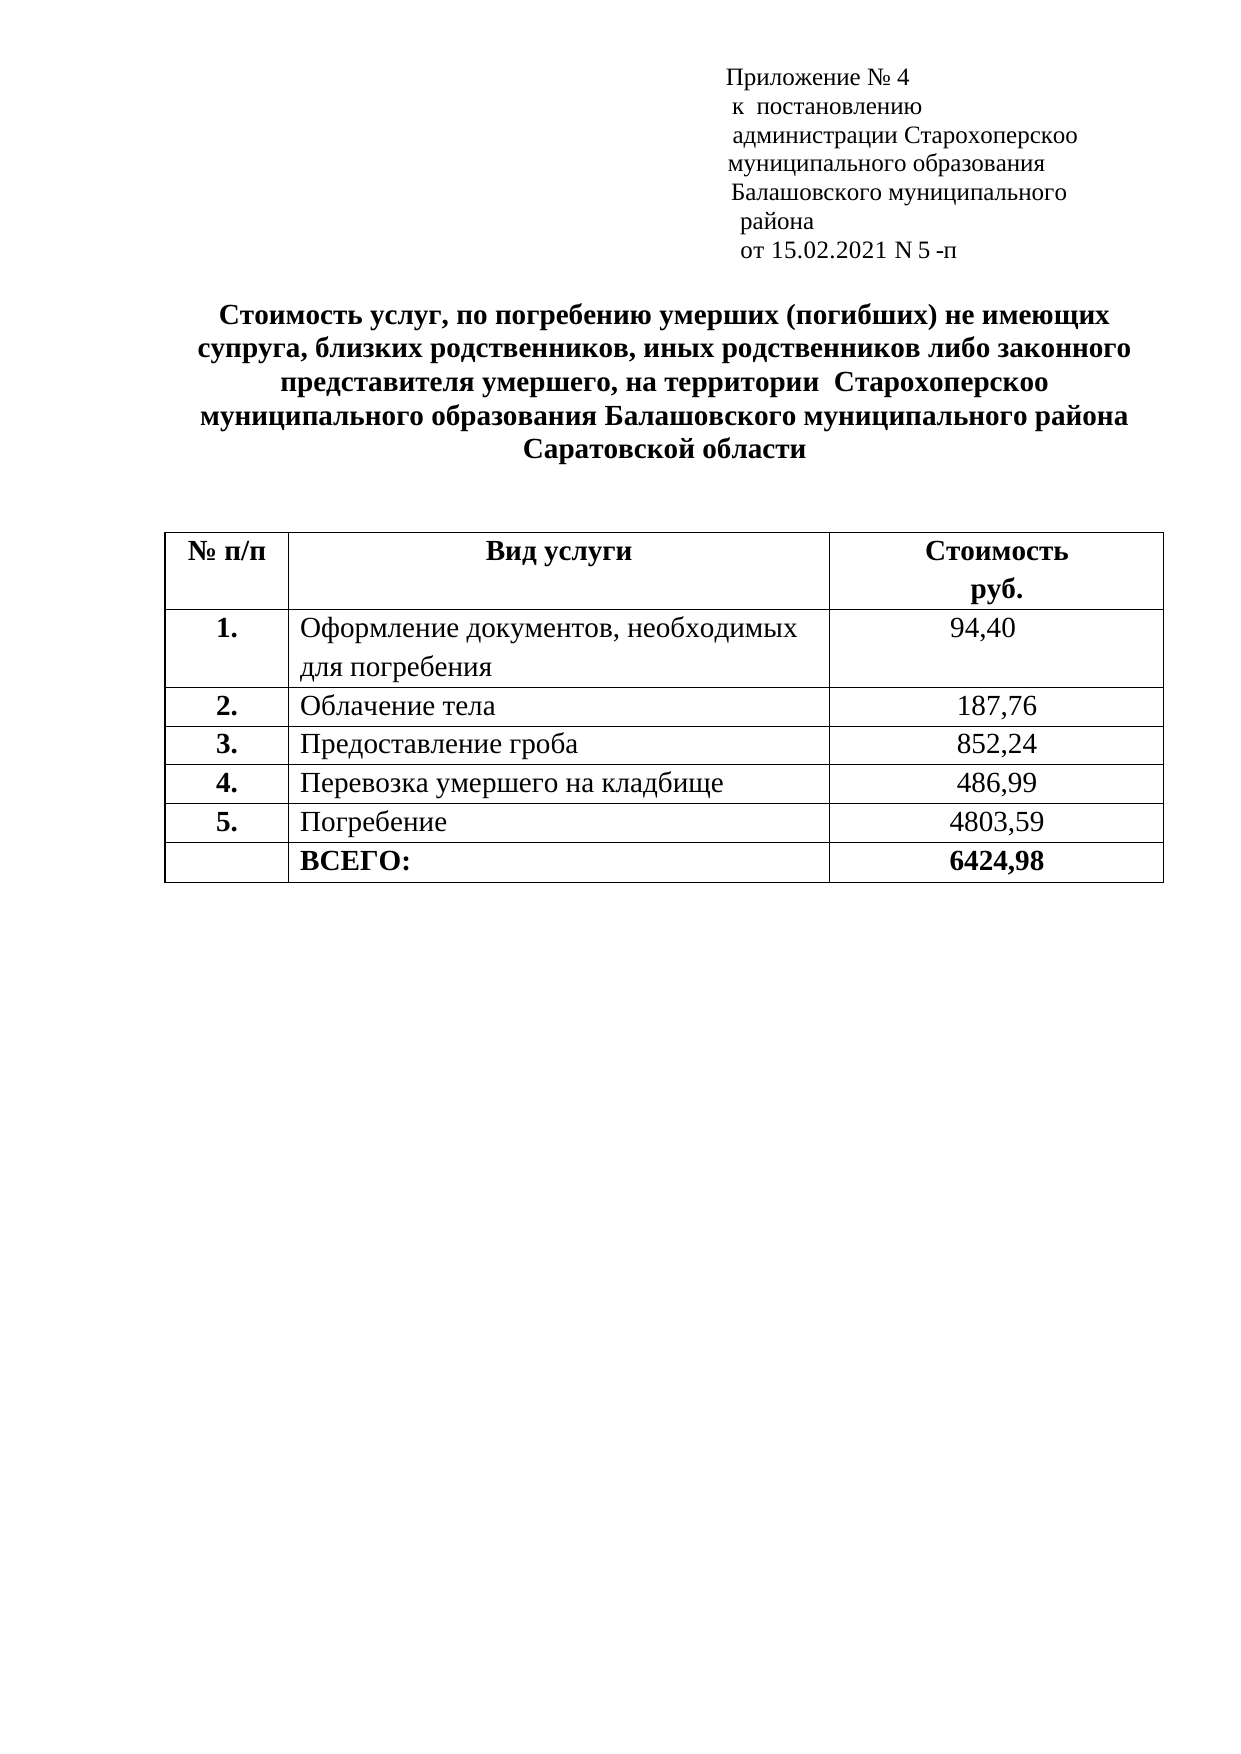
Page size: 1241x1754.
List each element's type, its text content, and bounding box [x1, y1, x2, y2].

text к постановлению [177, 91, 1152, 120]
table_header № п/п [166, 533, 288, 609]
table_cell 6424,98 [830, 843, 1163, 882]
table_cell Оформление документов, необходимых для погребения [289, 610, 829, 687]
table_cell Перевозка умершего на кладбище [289, 765, 829, 803]
text муниципального образования [177, 148, 1152, 177]
text от 15.02.2021 N 5 -п [177, 235, 1152, 263]
table_cell Погребение [289, 804, 829, 842]
table_cell 486,99 [830, 765, 1163, 803]
table_cell Облачение тела [289, 688, 829, 726]
table_cell Предоставление гроба [289, 727, 829, 764]
text Стоимость услуг, по погребению умерших (погибших) не имеющих супруга, близких родственников, иных родственников либо законного представителя умершего, на территории Старохоперскоо муниципального образования Балашовского муниципального района Саратовской области [177, 297, 1152, 465]
table_cell 3. [166, 727, 288, 764]
table_cell 852,24 [830, 727, 1163, 764]
table_cell 187,76 [830, 688, 1163, 726]
table_cell 4803,59 [830, 804, 1163, 842]
text Приложение № 4 [177, 62, 1152, 91]
table_header Стоимость руб. [830, 533, 1163, 609]
table_cell 5. [166, 804, 288, 842]
table_header Вид услуги [289, 533, 829, 609]
table_cell [166, 843, 288, 882]
table_cell 2. [166, 688, 288, 726]
table_cell 4. [166, 765, 288, 803]
table_cell ВСЕГО: [289, 843, 829, 882]
text района [177, 206, 1152, 235]
table_cell 1. [166, 610, 288, 687]
text Балашовского муниципального [177, 177, 1152, 206]
text администрации Старохоперскоо [177, 120, 1152, 148]
table_cell 94,40 [830, 610, 1163, 687]
